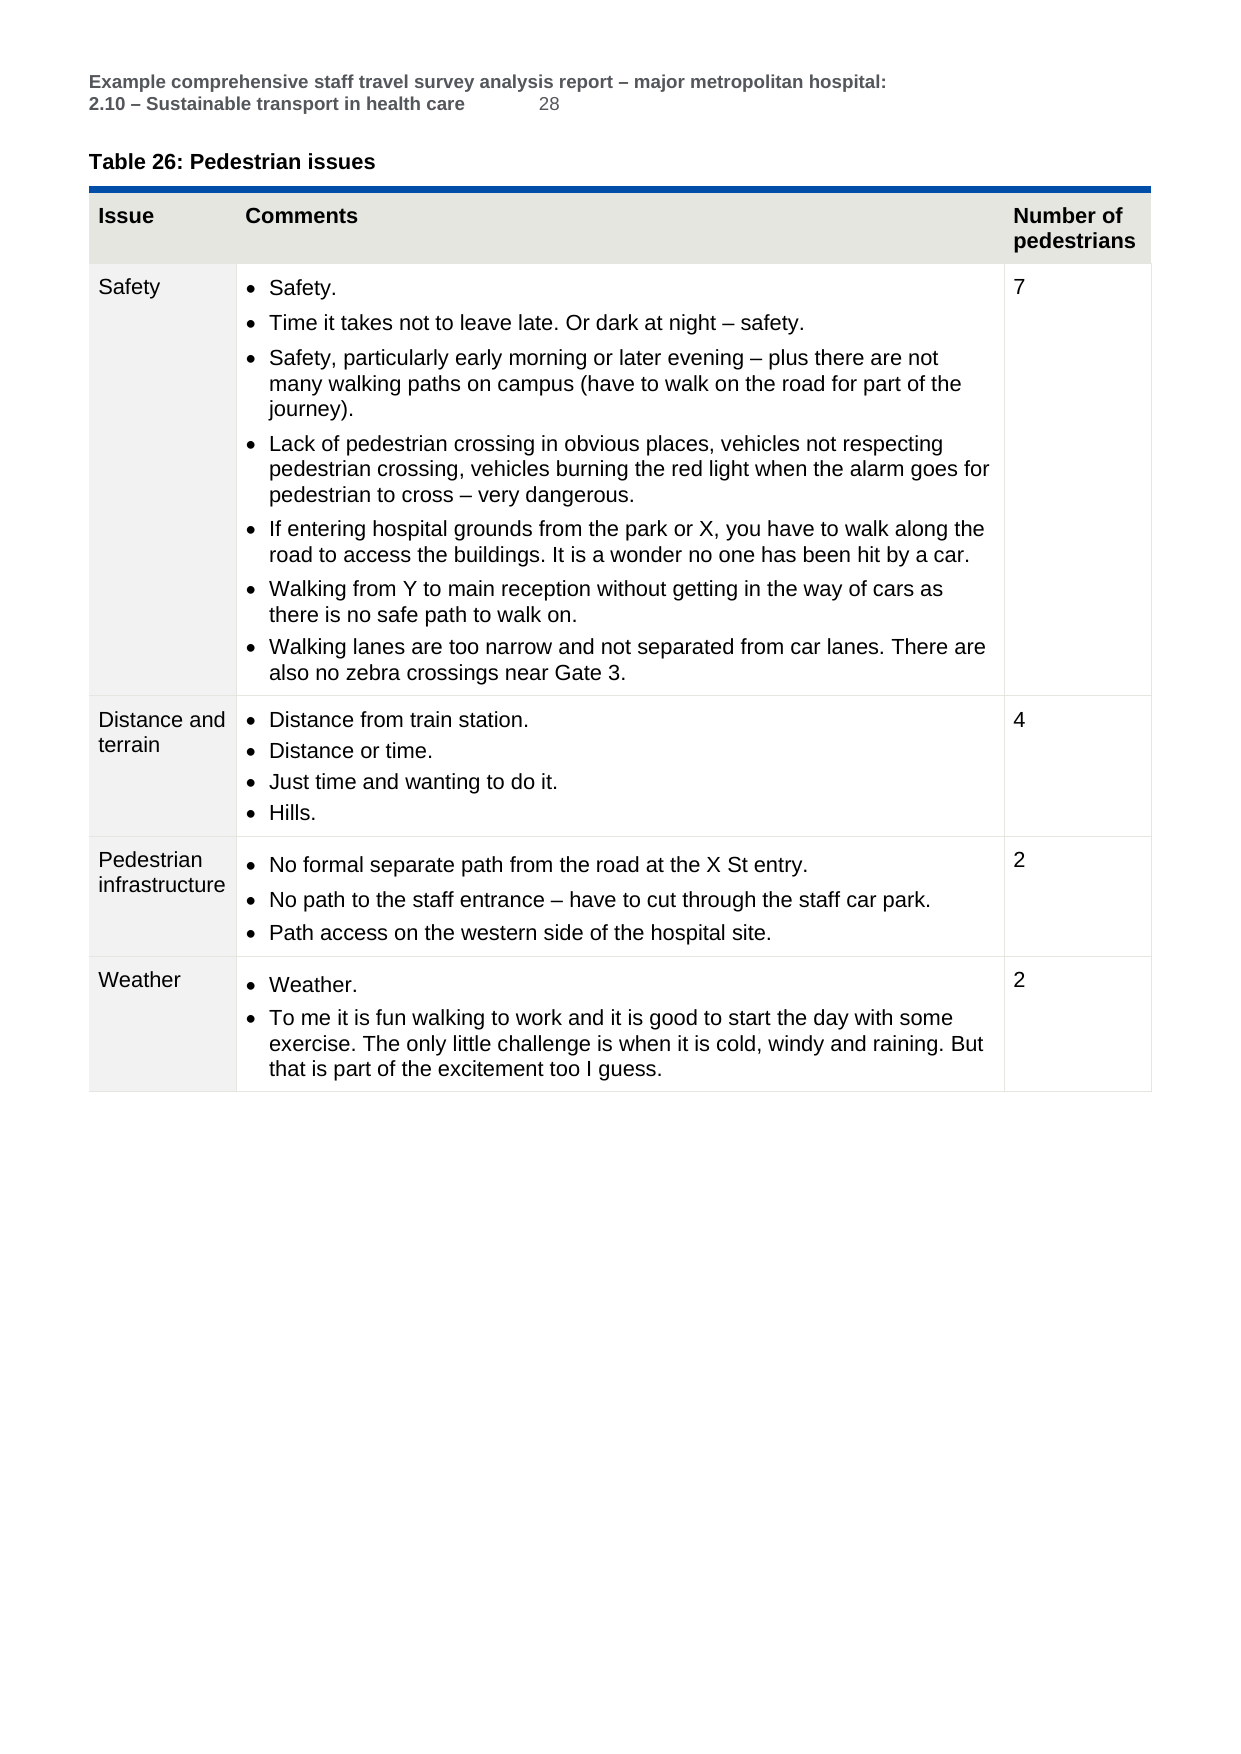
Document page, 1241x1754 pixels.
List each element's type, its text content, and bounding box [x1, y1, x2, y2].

table_cell 4 [1005, 696, 1151, 836]
table_cell Pedestrian infrastructure [89, 837, 236, 956]
table_cell 2 [1005, 957, 1151, 1091]
table_header Comments [236, 193, 1004, 263]
table_cell Distance and terrain [89, 696, 236, 836]
table_cell Safety. Time it takes not to leave late. Or dark at night – safety. Safety, particularly early morning or later evening – plus there are not many walking paths on campus (have to walk on the road for part of the journey). Lack of pedestrian crossing in obvious places, vehicles not respecting pedestrian crossing, vehicles burning the red light when the alarm goes for pedestrian to cross – very dangerous. If entering hospital grounds from the park or X, you have to walk along the road to access the buildings. It is a wonder no one has been hit by a car. Walking from Y to main reception without getting in the way of cars as there is no safe path to walk on. Walking lanes are too narrow and not separated from car lanes. There are also no zebra crossings near Gate 3. [237, 264, 1004, 695]
table_header Number of pedestrians [1004, 193, 1151, 263]
table_cell No formal separate path from the road at the X St entry. No path to the staff entrance – have to cut through the staff car park. Path access on the western side of the hospital site. [237, 837, 1004, 956]
table_cell Distance from train station. Distance or time. Just time and wanting to do it. Hills. [237, 696, 1004, 836]
table_cell 7 [1005, 264, 1151, 695]
table_cell Weather [89, 957, 236, 1091]
table_cell Weather. To me it is fun walking to work and it is good to start the day with some exercise. The only little challenge is when it is cold, windy and raining. But that is part of the excitement too I guess. [237, 957, 1004, 1091]
table_cell 2 [1005, 837, 1151, 956]
table_header Issue [89, 193, 236, 263]
table_cell Safety [89, 264, 236, 695]
